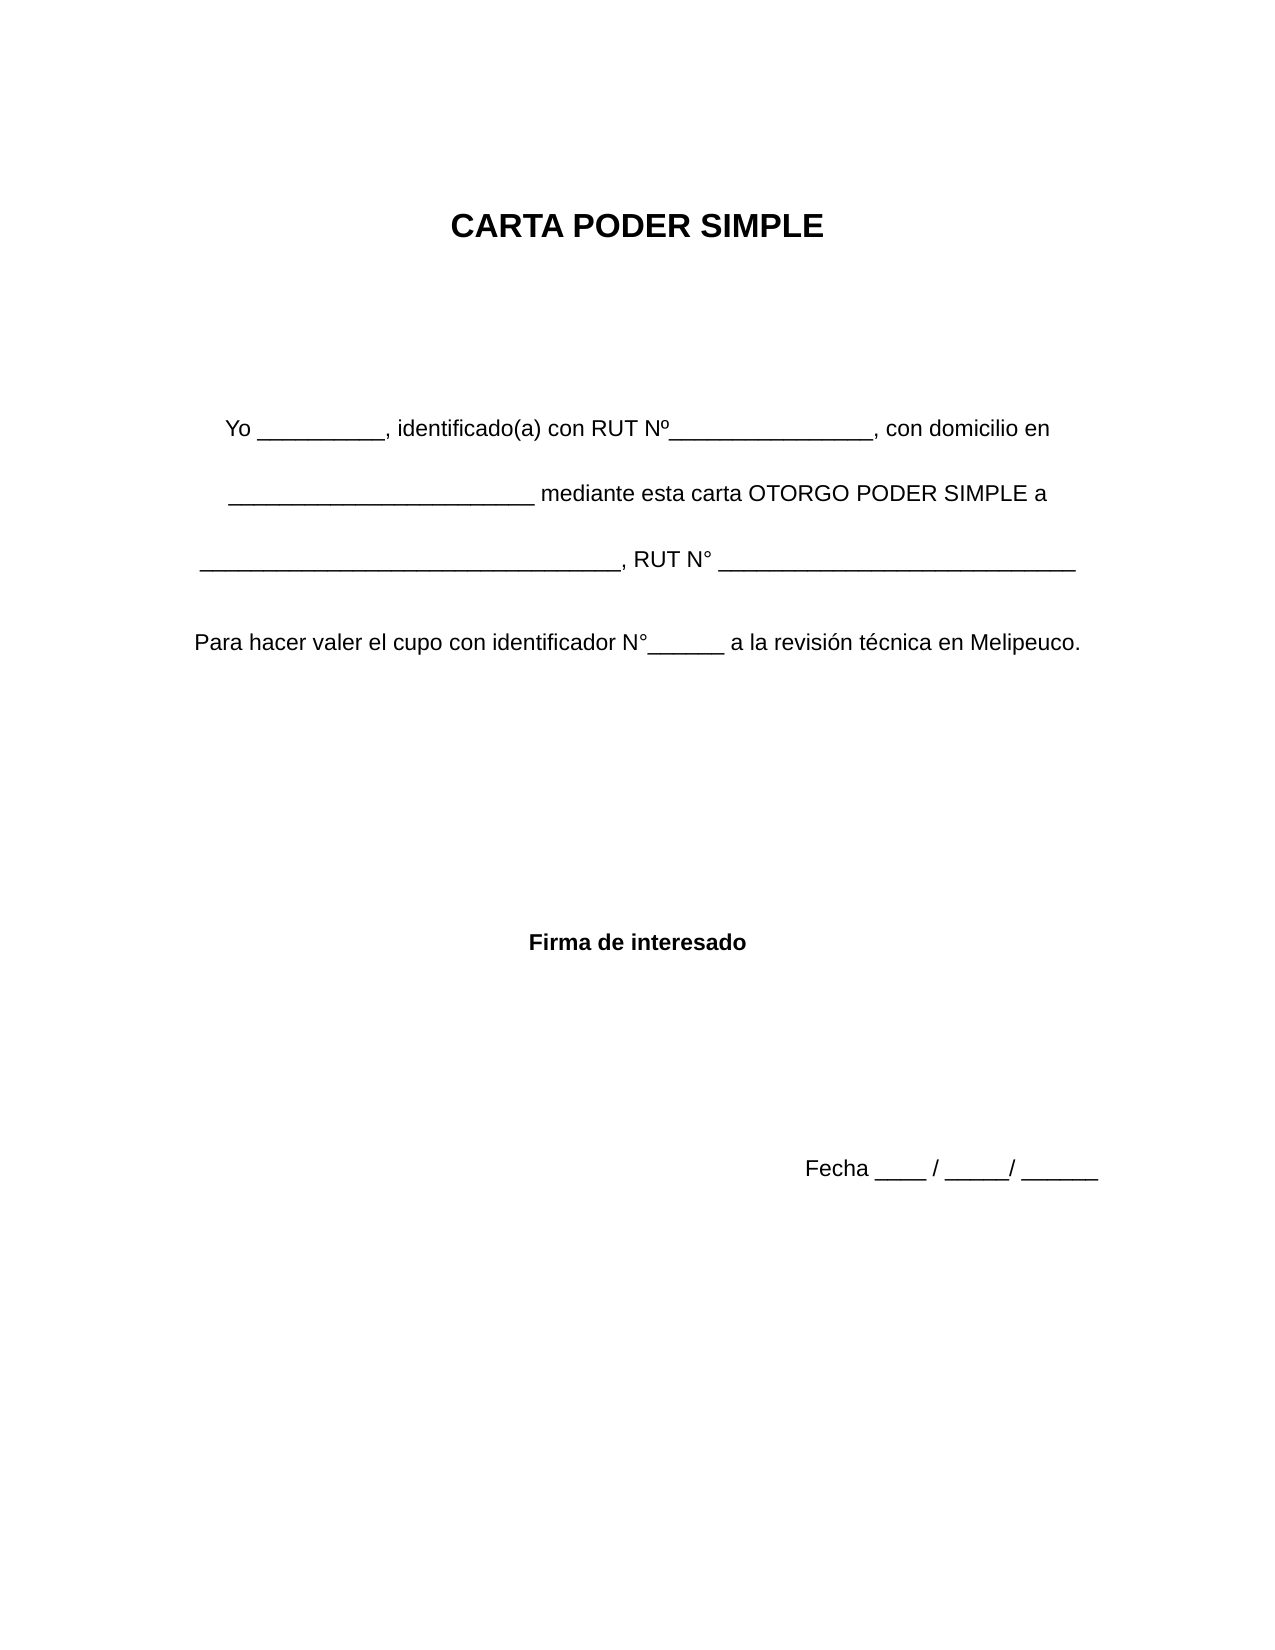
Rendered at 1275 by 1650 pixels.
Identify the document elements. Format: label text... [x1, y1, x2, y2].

text Yo __________, identificado(a) con RUT Nº________________, con domicilio en ________________________ mediante esta carta OTORGO PODER SIMPLE a _________________________________, RUT N° ____________________________ [177, 414, 1098, 573]
text Fecha ____ / _____/ ______ [177, 1154, 1098, 1181]
text Para hacer valer el cupo con identificador N°______ a la revisión técnica en Melipeuco. [177, 629, 1098, 655]
text CARTA PODER SIMPLE [177, 206, 1098, 244]
text Firma de interesado [177, 929, 1098, 955]
